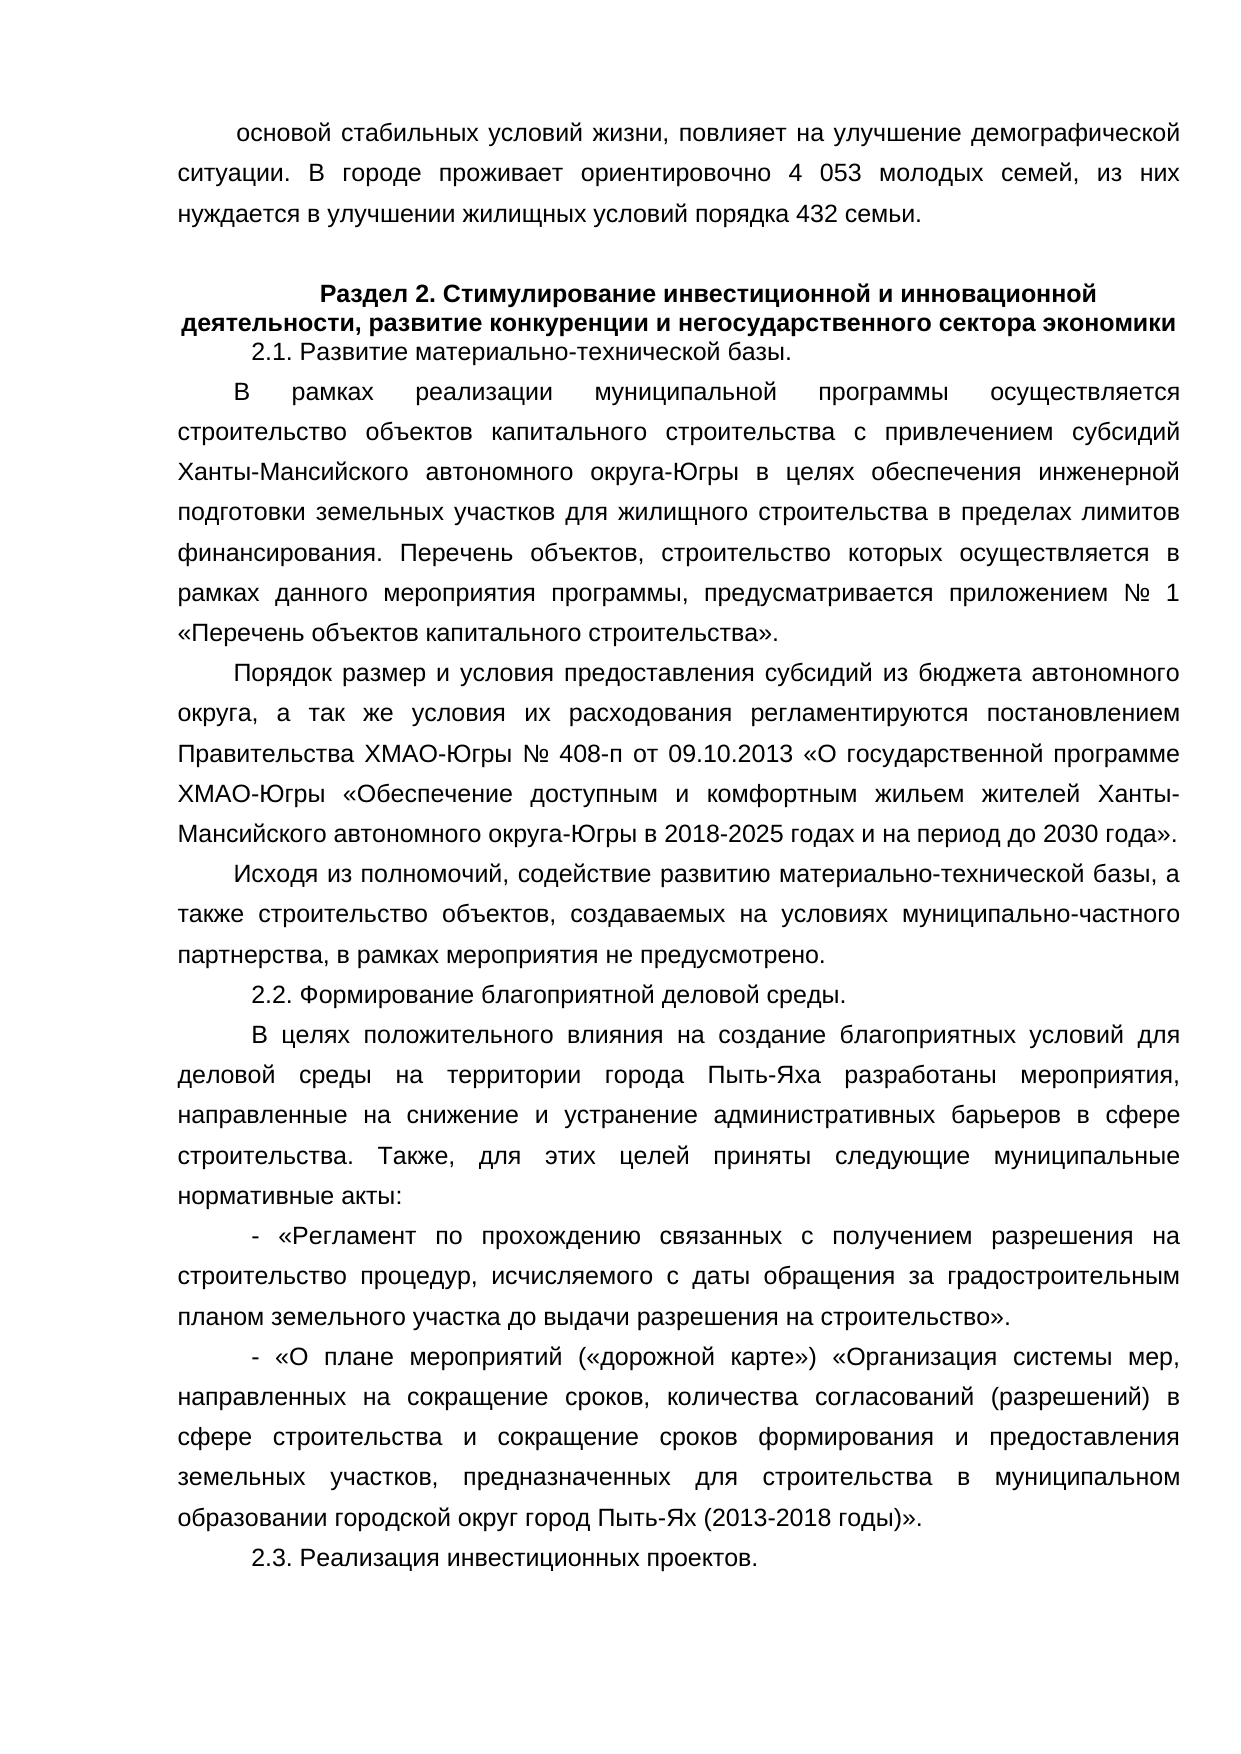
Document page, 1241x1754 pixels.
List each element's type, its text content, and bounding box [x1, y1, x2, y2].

text 2.3. Реализация инвестиционных проектов. [177, 1543, 1181, 1571]
text - «О плане мероприятий («дорожной карте») «Организация системы мер, направленных на сокращение сроков, количества согласований (разрешений) в сфере строительства и сокращение сроков формирования и предоставления земельных участков, предназначенных для строительства в муниципальном образовании городской округ город Пыть-Ях (2013-2018 годы)». [177, 1342, 1181, 1531]
text Исходя из полномочий, содействие развитию материально-технической базы, а также строительство объектов, создаваемых на условиях муниципально-частного партнерства, в рамках мероприятия не предусмотрено. [177, 859, 1181, 968]
text В рамках реализации муниципальной программы осуществляется строительство объектов капитального строительства с привлечением субсидий Ханты-Мансийского автономного округа-Югры в целях обеспечения инженерной подготовки земельных участков для жилищного строительства в пределах лимитов финансирования. Перечень объектов, строительство которых осуществляется в рамках данного мероприятия программы, предусматривается приложением № 1 «Перечень объектов капитального строительства». [177, 377, 1181, 647]
text Раздел 2. Стимулирование инвестиционной и инновационной деятельности, развитие конкуренции и негосударственного сектора экономики [177, 279, 1181, 336]
text В целях положительного влияния на создание благоприятных условий для деловой среды на территории города Пыть-Яха разработаны мероприятия, направленные на снижение и устранение административных барьеров в сфере строительства. Также, для этих целей приняты следующие муниципальные нормативные акты: [177, 1020, 1181, 1209]
text 2.1. Развитие материально-технической базы. [177, 336, 1181, 365]
text Порядок размер и условия предоставления субсидий из бюджета автономного округа, а так же условия их расходования регламентируются постановлением Правительства ХМАО-Югры № 408-п от 09.10.2013 «О государственной программе ХМАО-Югры «Обеспечение доступным и комфортным жильем жителей Ханты-Мансийского автономного округа-Югры в 2018-2025 годах и на период до 2030 года». [177, 658, 1181, 848]
text 2.2. Формирование благоприятной деловой среды. [177, 980, 1181, 1008]
text - «Регламент по прохождению связанных с получением разрешения на строительство процедур, исчисляемого с даты обращения за градостроительным планом земельного участка до выдачи разрешения на строительство». [177, 1221, 1181, 1330]
text основой стабильных условий жизни, повлияет на улучшение демографической ситуации. В городе проживает ориентировочно 4 053 молодых семей, из них нуждается в улучшении жилищных условий порядка 432 семьи. [177, 118, 1181, 227]
